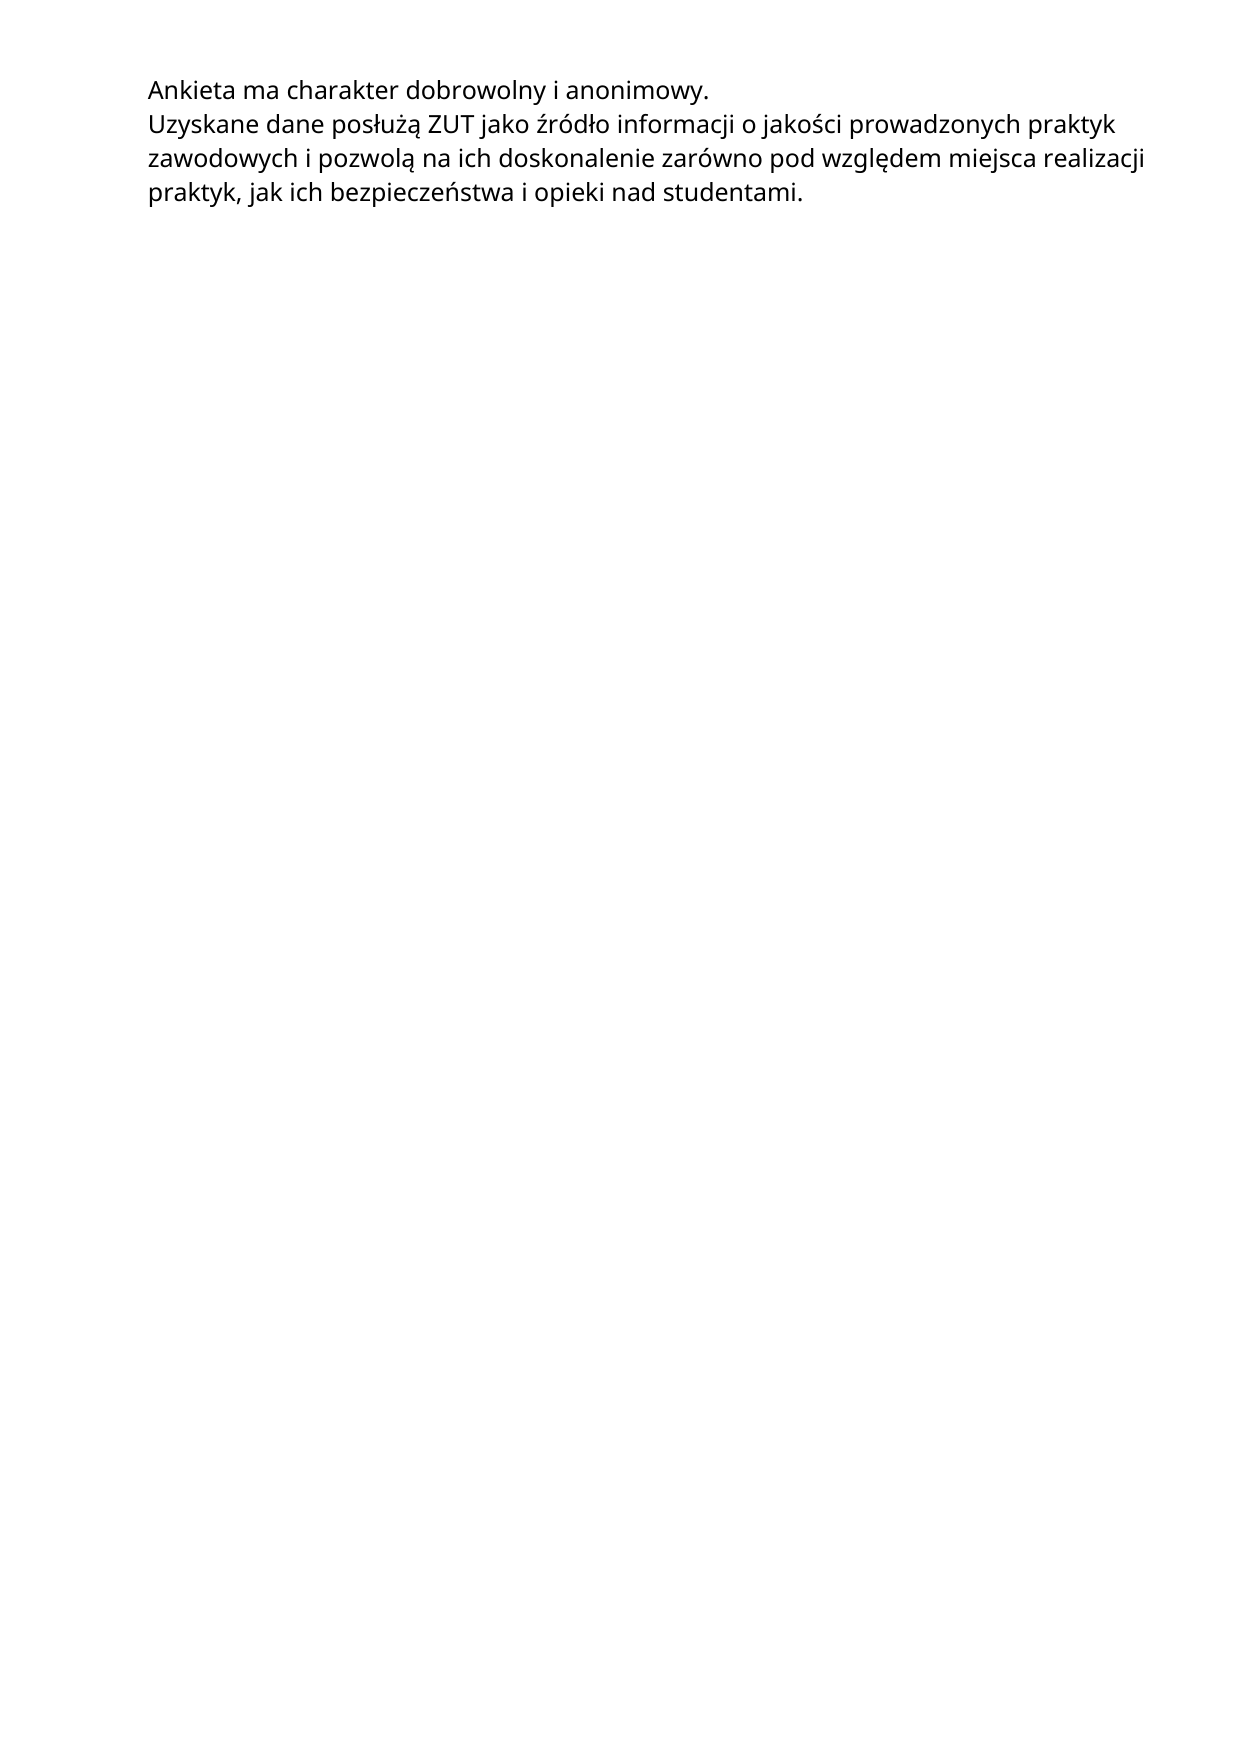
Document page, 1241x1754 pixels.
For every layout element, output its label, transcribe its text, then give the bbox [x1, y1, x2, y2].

text Ankieta ma charakter dobrowolny i anonimowy. Uzyskane dane posłużą ZUT jako źródło informacji o jakości prowadzonych praktyk zawodowych i pozwolą na ich doskonalenie zarówno pod względem miejsca realizacji praktyk, jak ich bezpieczeństwa i opieki nad studentami. [148, 72, 1152, 208]
